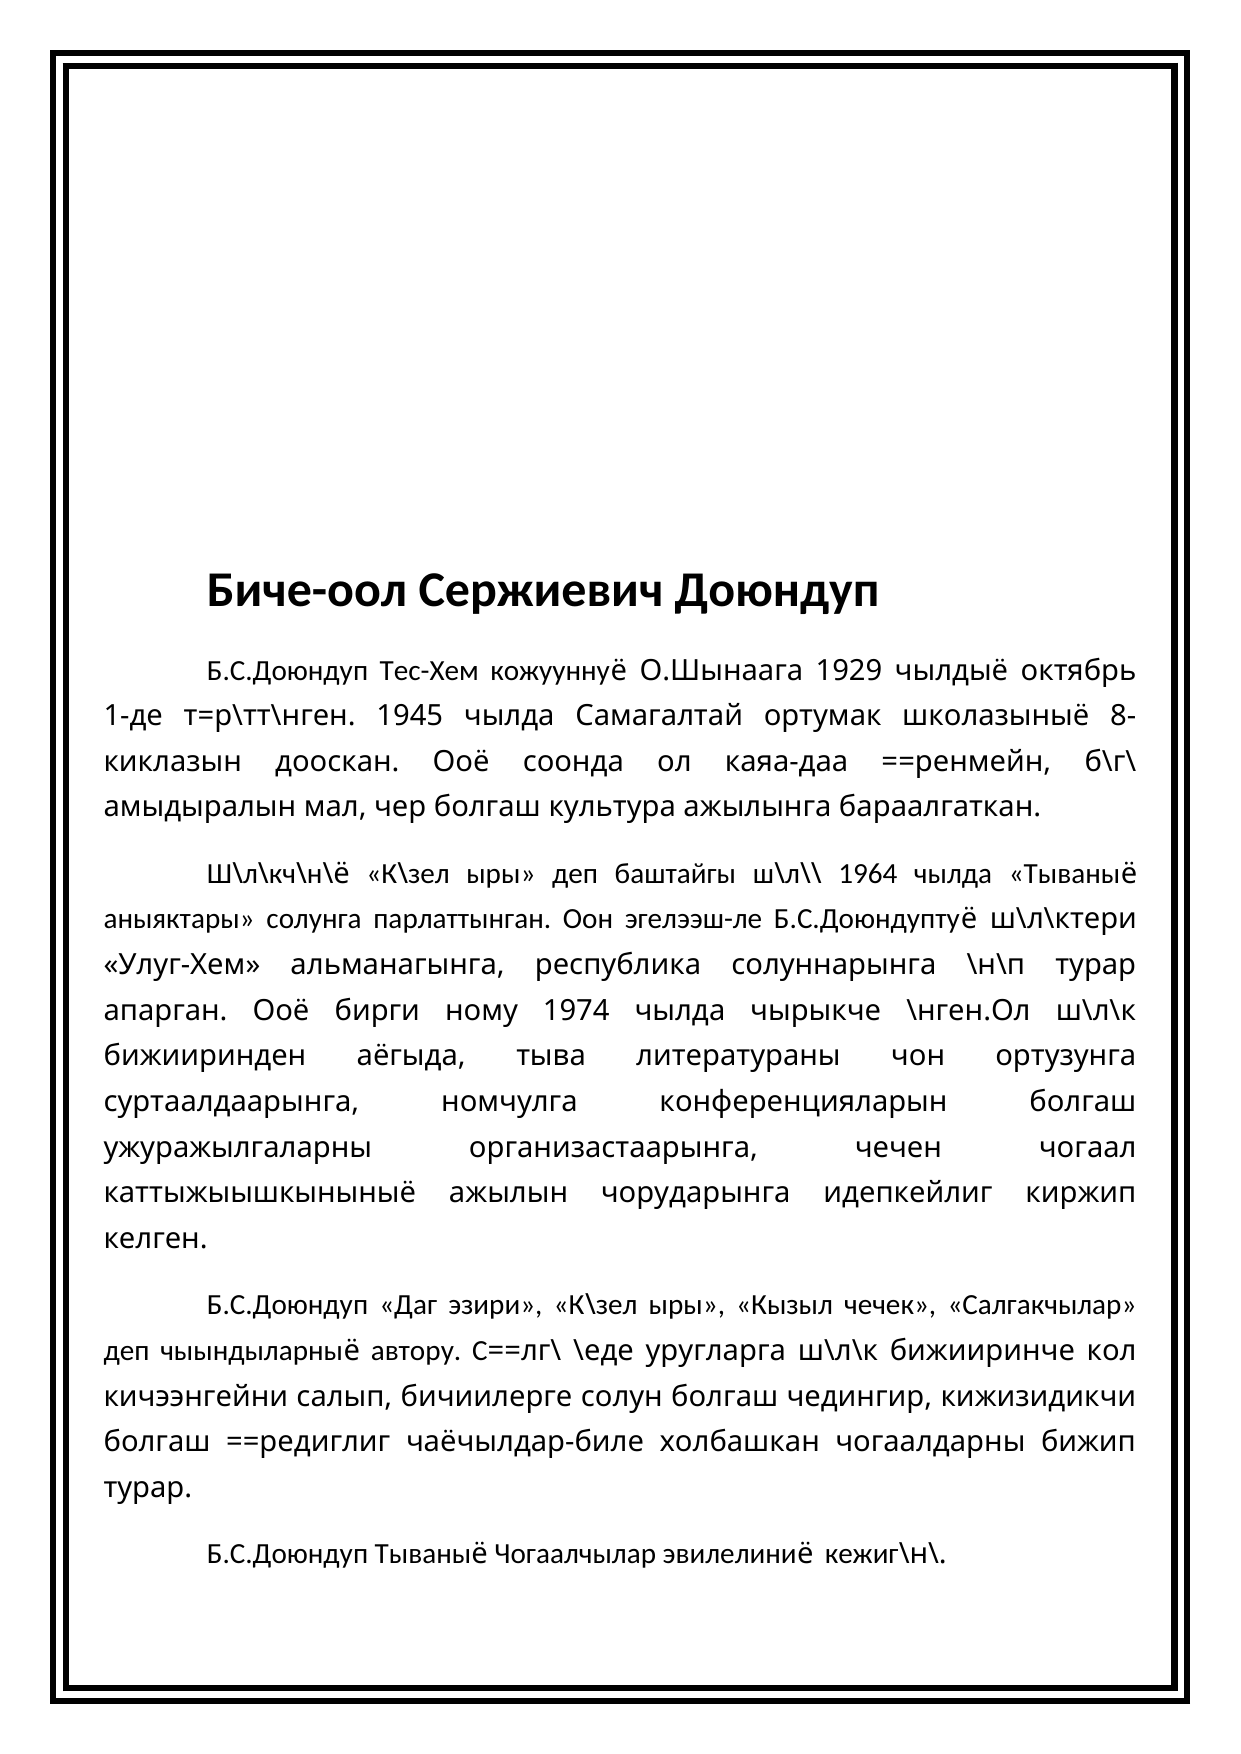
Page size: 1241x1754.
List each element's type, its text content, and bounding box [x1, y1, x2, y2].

text Биче-оол Сержиевич Доюндуп [103, 558, 1137, 619]
text Ш\л\кч\н\ё «К\зел ыры» деп баштайгы ш\л\\ 1964 чылда «Тываныё аныяктары» солунга парлаттынган. Оон эгелээш-ле Б.С.Доюндуптуё ш\л\ктери «Улуг-Хем» альманагынга, республика солуннарынга \н\п турар апарган. Ооё бирги ному 1974 чылда чырыкче \нген.Ол ш\л\к бижииринден аёгыда, тыва литератураны чон ортузунга суртаалдаарынга, номчулга конференцияларын болгаш ужуражылгаларны организастаарынга, чечен чогаал каттыжыышкыныныё ажылын чорударынга идепкейлиг киржип келген. [103, 852, 1137, 1257]
text Б.С.Доюндуп Тываныё Чогаалчылар эвилелиниё кежиг\н\. [103, 1533, 1137, 1572]
text Б.С.Доюндуп Тес-Хем кожууннуё О.Шынаага 1929 чылдыё октябрь 1-де т=р\тт\нген. 1945 чылда Самагалтай ортумак школазыныё 8-киклазын дооскан. Ооё соонда ол каяа-даа ==ренмейн, б\г\ амыдыралын мал, чер болгаш культура ажылынга бараалгаткан. [103, 649, 1137, 825]
text Б.С.Доюндуп «Даг эзири», «К\зел ыры», «Кызыл чечек», «Салгакчылар» деп чыындыларныё автору. С==лг\ \еде уругларга ш\л\к бижииринче кол кичээнгейни салып, бичиилерге солун болгаш чедингир, кижизидикчи болгаш ==редиглиг чаёчылдар-биле холбашкан чогаалдарны бижип турар. [103, 1284, 1137, 1506]
